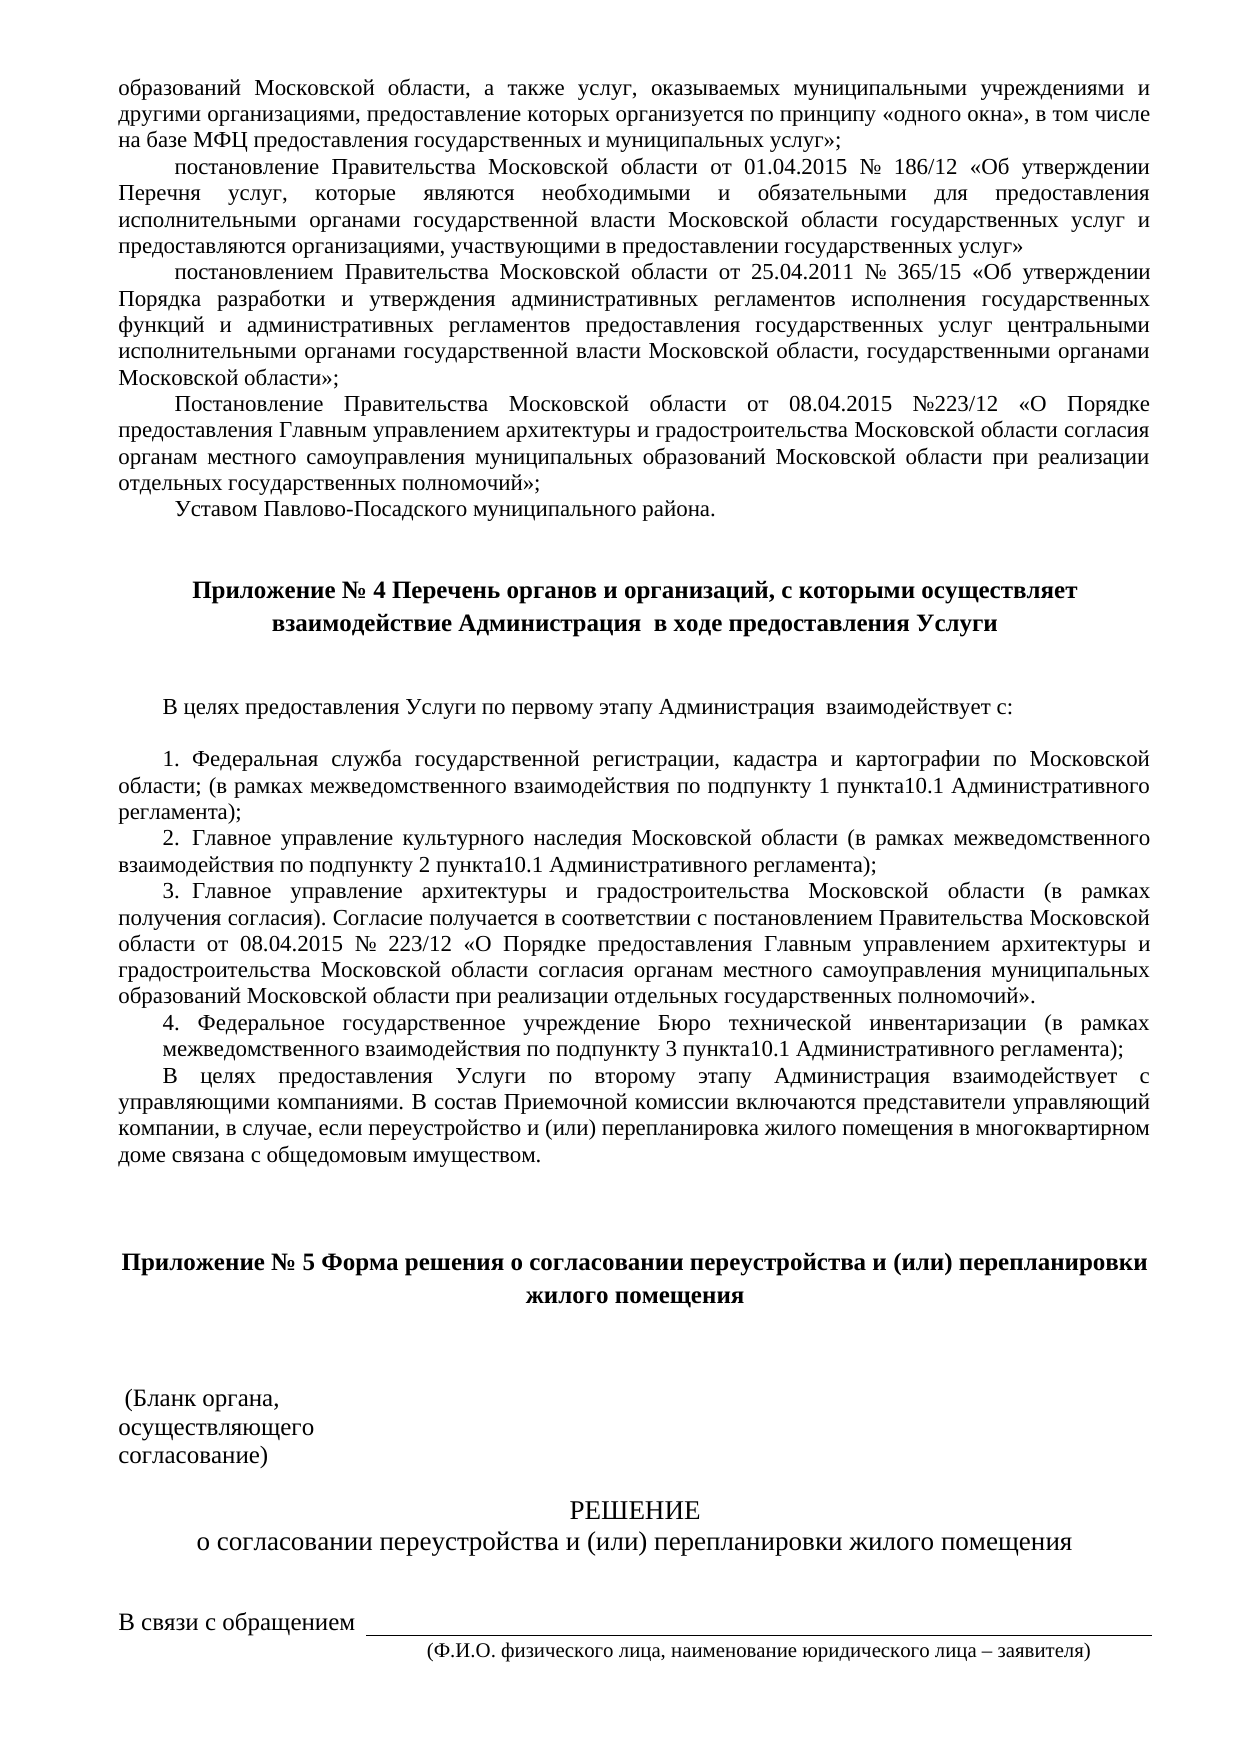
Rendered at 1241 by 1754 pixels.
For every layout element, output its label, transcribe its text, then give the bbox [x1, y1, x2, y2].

text Постановление Правительства Московской области от 08.04.2015 №223/12 «О Порядке предоставления Главным управлением архитектуры и градостроительства Московской области согласия органам местного самоуправления муниципальных образований Московской области при реализации отдельных государственных полномочий»; [118, 390, 1152, 496]
text Приложение № 4 Перечень органов и организаций, с которыми осуществляет взаимодействие Администрация в ходе предоставления Услуги [118, 575, 1152, 637]
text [118, 74, 1152, 153]
text постановлением Правительства Московской области от 25.04.2011 № 365/15 «Об утверждении Порядка разработки и утверждения административных регламентов исполнения государственных функций и административных регламентов предоставления государственных услуг центральными исполнительными органами государственной власти Московской области, государственными органами Московской области»; [118, 258, 1152, 390]
list Главное управление архитектуры и градостроительства Московской области (в рамках получения согласия). Согласие получается в соответствии с постановлением Правительства Московской области от 08.04.2015 № 223/12 «О Порядке предоставления Главным управлением архитектуры и градостроительства Московской области согласия органам местного самоуправления муниципальных образований Московской области при реализации отдельных государственных полномочий». [118, 877, 1152, 1009]
text (Ф.И.О. физического лица, наименование юридического лица – заявителя) [366, 1636, 1152, 1662]
text Приложение № 5 Форма решения о согласовании переустройства и (или) перепланировки жилого помещения [118, 1247, 1152, 1309]
list В целях предоставления Услуги по второму этапу Администрация взаимодействует с управляющими компаниями. В состав Приемочной комиссии включаются представители управляющий компании, в случае, если переустройство и (или) перепланировка жилого помещения в многоквартирном доме связана с общедомовым имуществом. [118, 1062, 1152, 1167]
text В связи с обращением [118, 1607, 1152, 1635]
text (Бланк органа, осуществляющего согласование) [118, 1383, 1152, 1469]
text РЕШЕНИЕ о согласовании переустройства и (или) перепланировки жилого помещения [118, 1494, 1152, 1557]
text В целях предоставления Услуги по первому этапу Администрация взаимодействует с: [118, 693, 1152, 719]
list Федеральная служба государственной регистрации, кадастра и картографии по Московской области; (в рамках межведомственного взаимодействия по подпункту 1 пункта10.1 Административного регламента); [118, 745, 1152, 824]
text Уставом Павлово-Посадского муниципального района. [118, 496, 1152, 522]
list Главное управление культурного наследия Московской области (в рамках межведомственного взаимодействия по подпункту 2 пункта10.1 Административного регламента); [118, 824, 1152, 877]
list 4. Федеральное государственное учреждение Бюро технической инвентаризации (в рамках межведомственного взаимодействия по подпункту 3 пункта10.1 Административного регламента); [162, 1009, 1152, 1062]
text постановление Правительства Московской области от 01.04.2015 № 186/12 «Об утверждении Перечня услуг, которые являются необходимыми и обязательными для предоставления исполнительными органами государственной власти Московской области государственных услуг и предоставляются организациями, участвующими в предоставлении государственных услуг» [118, 153, 1152, 258]
